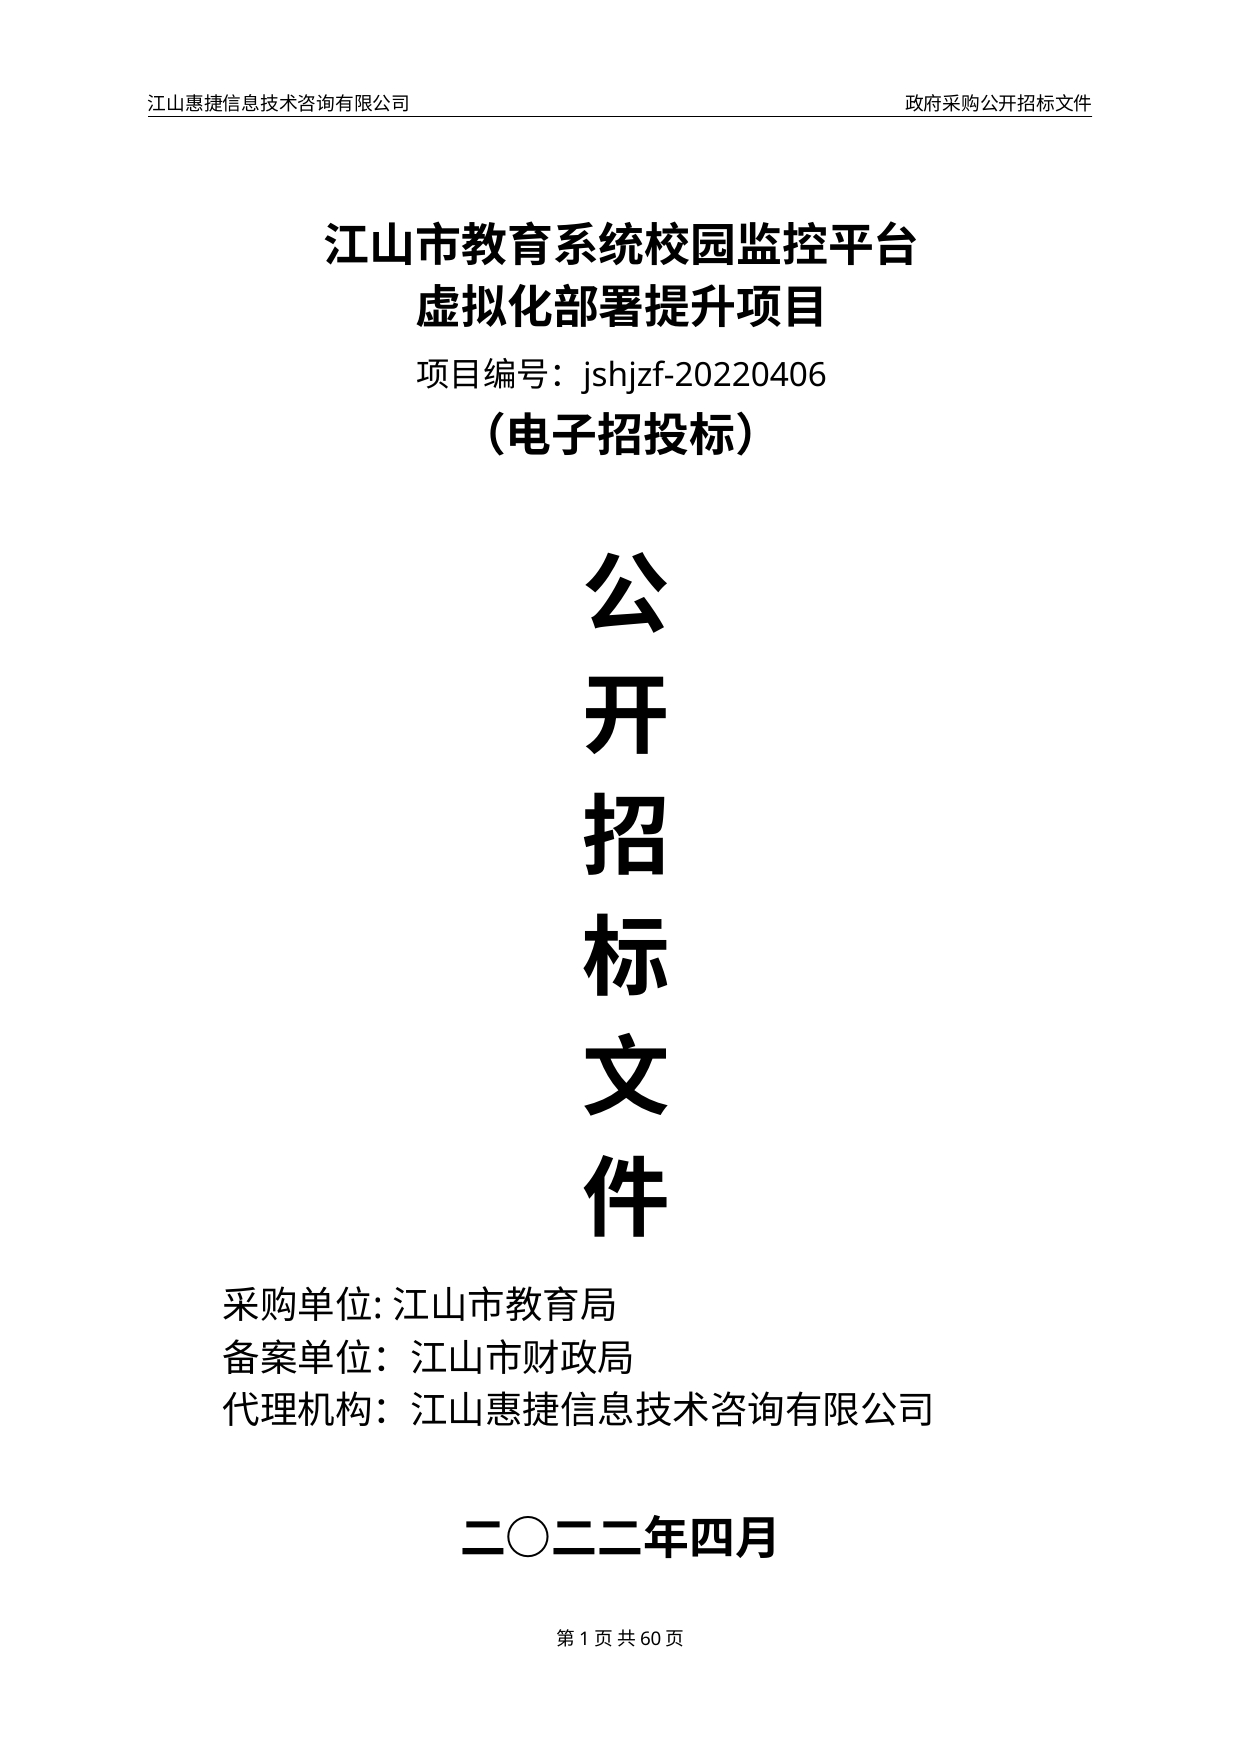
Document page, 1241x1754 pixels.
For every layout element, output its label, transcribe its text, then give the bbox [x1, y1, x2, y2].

text 虚拟化部署提升项目 [133, 273, 1110, 336]
text 标 [148, 915, 1104, 1006]
text 项目编号：jshjzf-20220406 [133, 336, 1110, 398]
text （电子招投标） [148, 398, 1092, 465]
text 件 [148, 1156, 1104, 1248]
text 江山市教育系统校园监控平台 [133, 211, 1110, 273]
text 备案单位：江山市财政局 [148, 1329, 1090, 1381]
text 招 [148, 794, 1104, 886]
text 开 [148, 673, 1104, 765]
text 代理机构：江山惠捷信息技术咨询有限公司 [148, 1381, 1037, 1433]
text 二○二二年四月 [148, 1502, 1092, 1568]
text 公 [148, 552, 1104, 644]
text 文 [148, 1036, 1104, 1127]
text 采购单位: 江山市教育局 [148, 1277, 1090, 1329]
